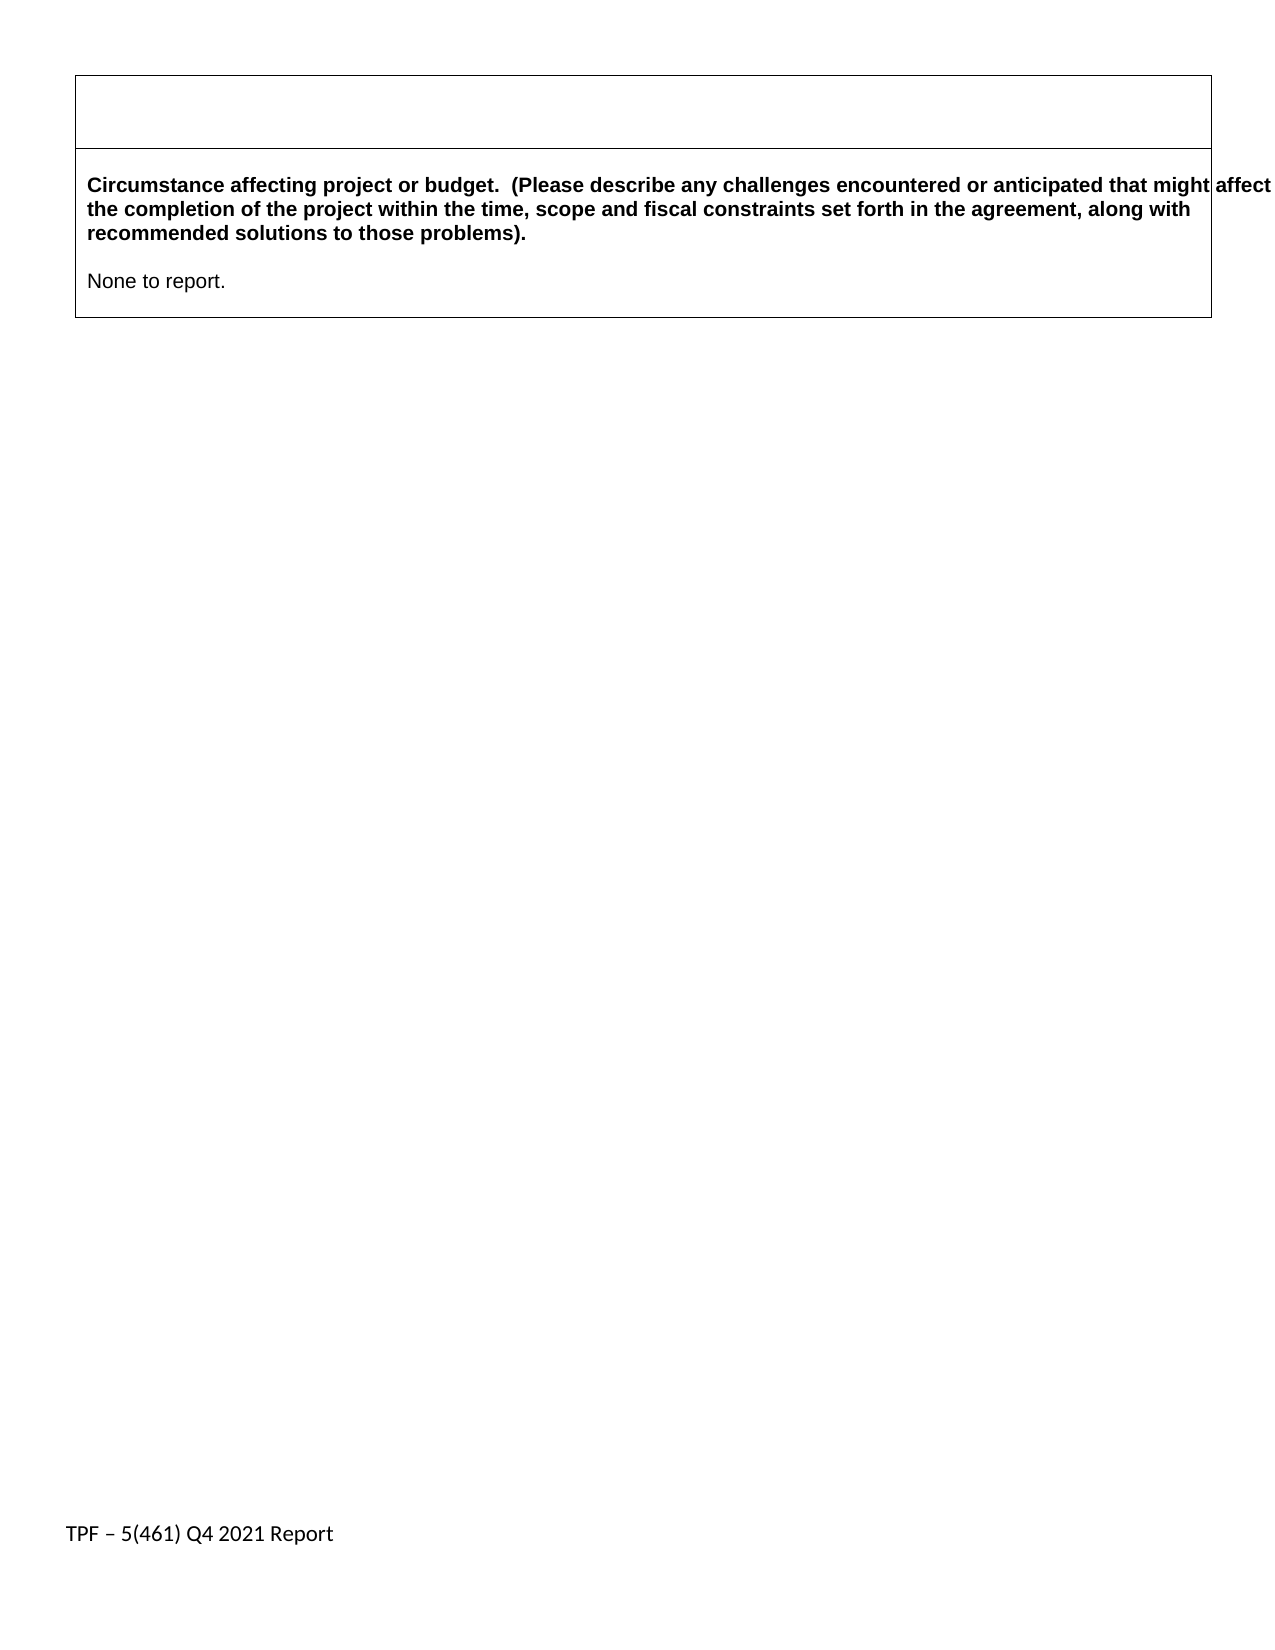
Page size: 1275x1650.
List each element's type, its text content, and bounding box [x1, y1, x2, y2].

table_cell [76, 76, 1211, 148]
table_cell Circumstance affecting project or budget. (Please describe any challenges encountered or anticipated that might affect the completion of the project within the time, scope and fiscal constraints set forth in the agreement, along with recommended solutions to those problems). None to report. [76, 149, 1211, 317]
